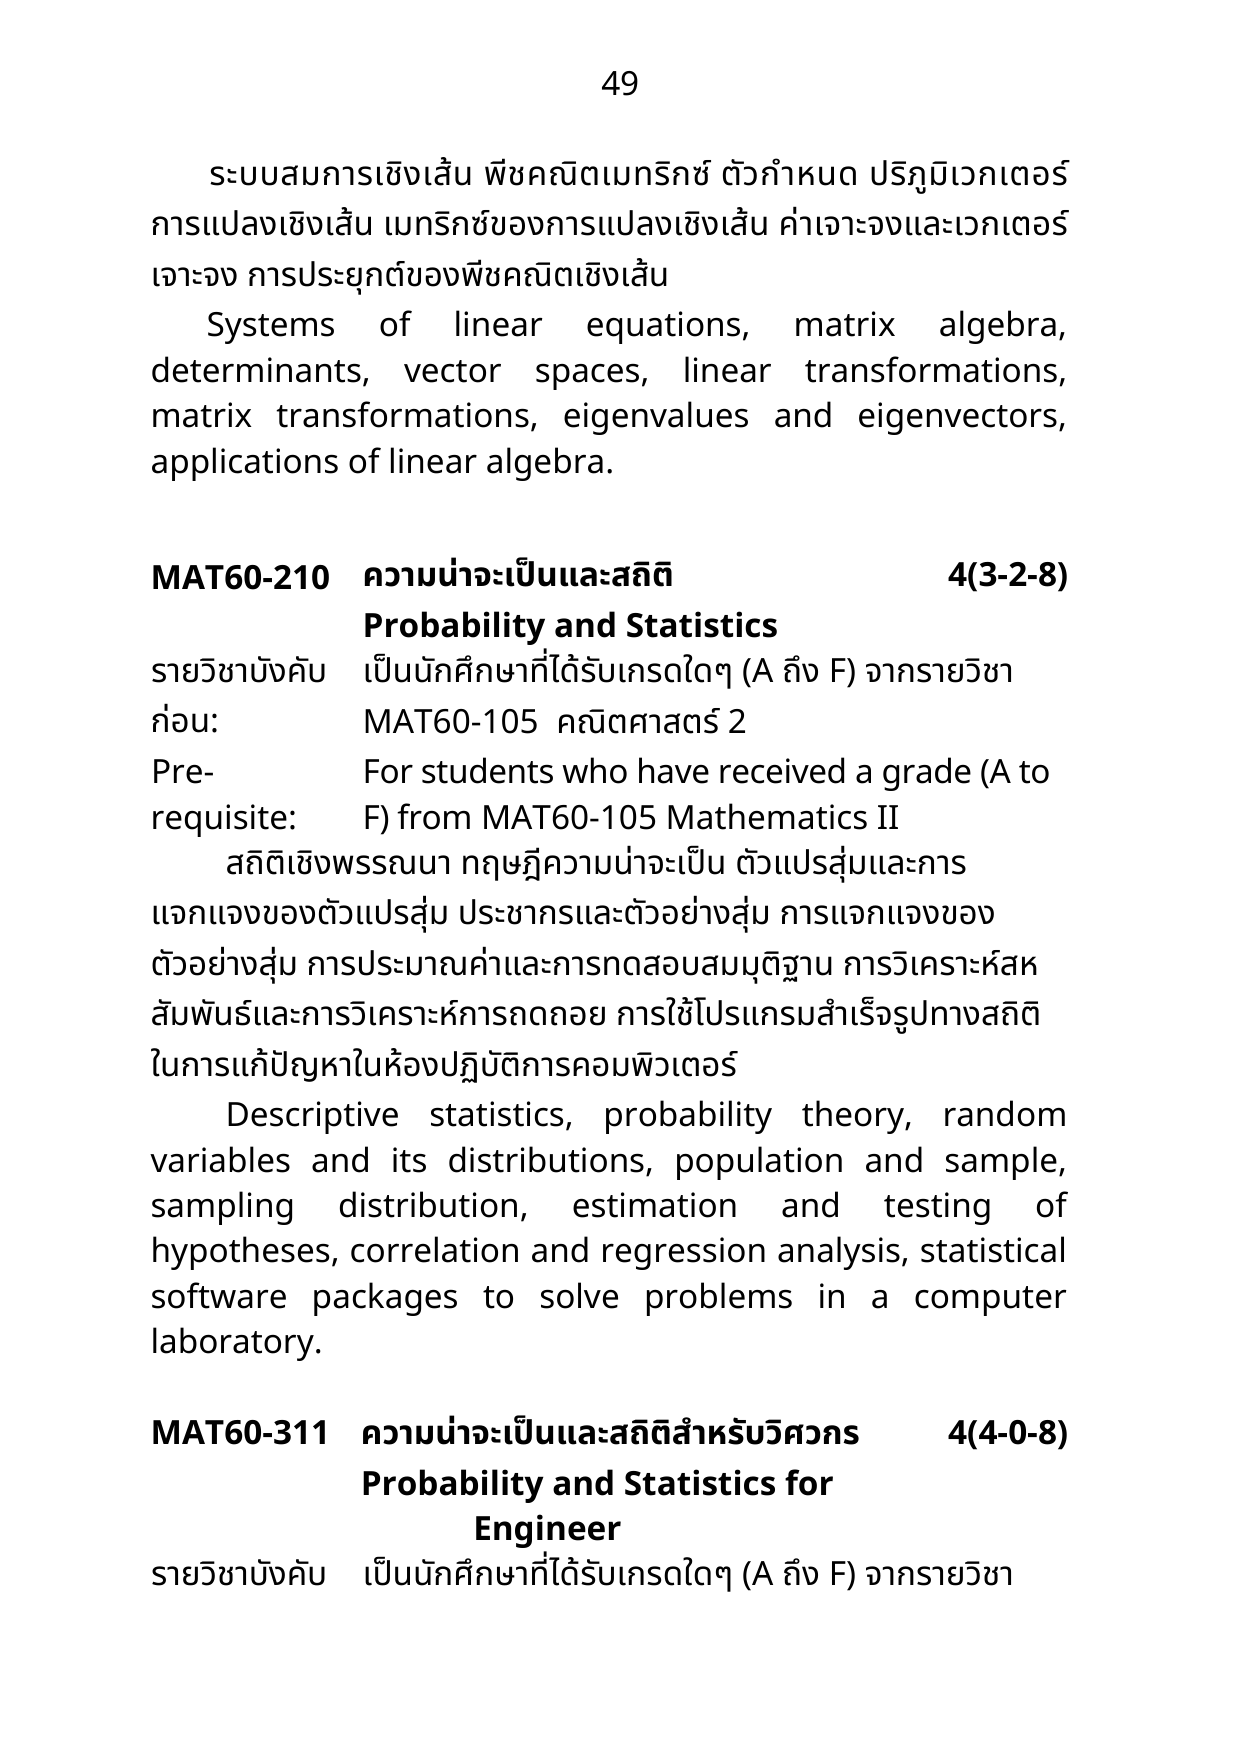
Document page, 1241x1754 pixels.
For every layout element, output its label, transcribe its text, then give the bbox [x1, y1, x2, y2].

table_cell รายวิชาบังคับก่อน: [139, 1550, 351, 1601]
table_header 4(3-2-8) [917, 551, 1079, 647]
table_cell Descriptive statistics, probability theory, random variables and its distributions, population and sample, sampling distribution, estimation and testing of hypotheses, correlation and regression analysis, statistical software packages to solve problems in a computer laboratory. [139, 1091, 1079, 1363]
table_cell ระบบสมการเชิงเส้น พีชคณิตเมทริกซ์ ตัวกำหนด ปริภูมิเวกเตอร์ การแปลงเชิงเส้น เมทริกซ์ของการแปลงเชิงเส้น ค่าเจาะจงและเวกเตอร์เจาะจง การประยุกต์ของพีชคณิตเชิงเส้น [139, 150, 1079, 301]
table_header ความน่าจะเป็นและสถิติ Probability and Statistics [351, 551, 917, 647]
table_header MAT60-311 [139, 1409, 351, 1550]
table_cell รายวิชาบังคับก่อน: [139, 647, 351, 748]
table_cell เป็นนักศึกษาที่ได้รับเกรดใดๆ (A ถึง F) จากรายวิชา MAT60-105 คณิตศาสตร์ 2 [351, 647, 1079, 748]
table_cell For students who have received a grade (A to F) from MAT60-105 Mathematics II [351, 748, 1079, 839]
table_cell Pre-requisite: [139, 748, 351, 839]
table_cell สถิติเชิงพรรณนา ทฤษฎีความน่าจะเป็น ตัวแปรสุ่มและการแจกแจงของตัวแปรสุ่ม ประชากรและตัวอย่างสุ่ม การแจกแจงของตัวอย่างสุ่ม การประมาณค่าและการทดสอบสมมุติฐาน การวิเคราะห์สหสัมพันธ์และการวิเคราะห์การถดถอย การใช้โปรแกรมสำเร็จรูปทางสถิติในการแก้ปัญหาในห้องปฏิบัติการคอมพิวเตอร์ [139, 839, 1079, 1091]
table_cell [351, 1550, 1079, 1601]
table_header 4(4-0-8) [917, 1409, 1079, 1550]
table_cell Systems of linear equations, matrix algebra, determinants, vector spaces, linear transformations, matrix transformations, eigenvalues and eigenvectors, applications of linear algebra. [139, 301, 1079, 483]
table_header MAT60-210 [139, 551, 351, 647]
table_header ความน่าจะเป็นและสถิติสำหรับวิศวกร Probability and Statistics for Engineer [351, 1409, 917, 1550]
